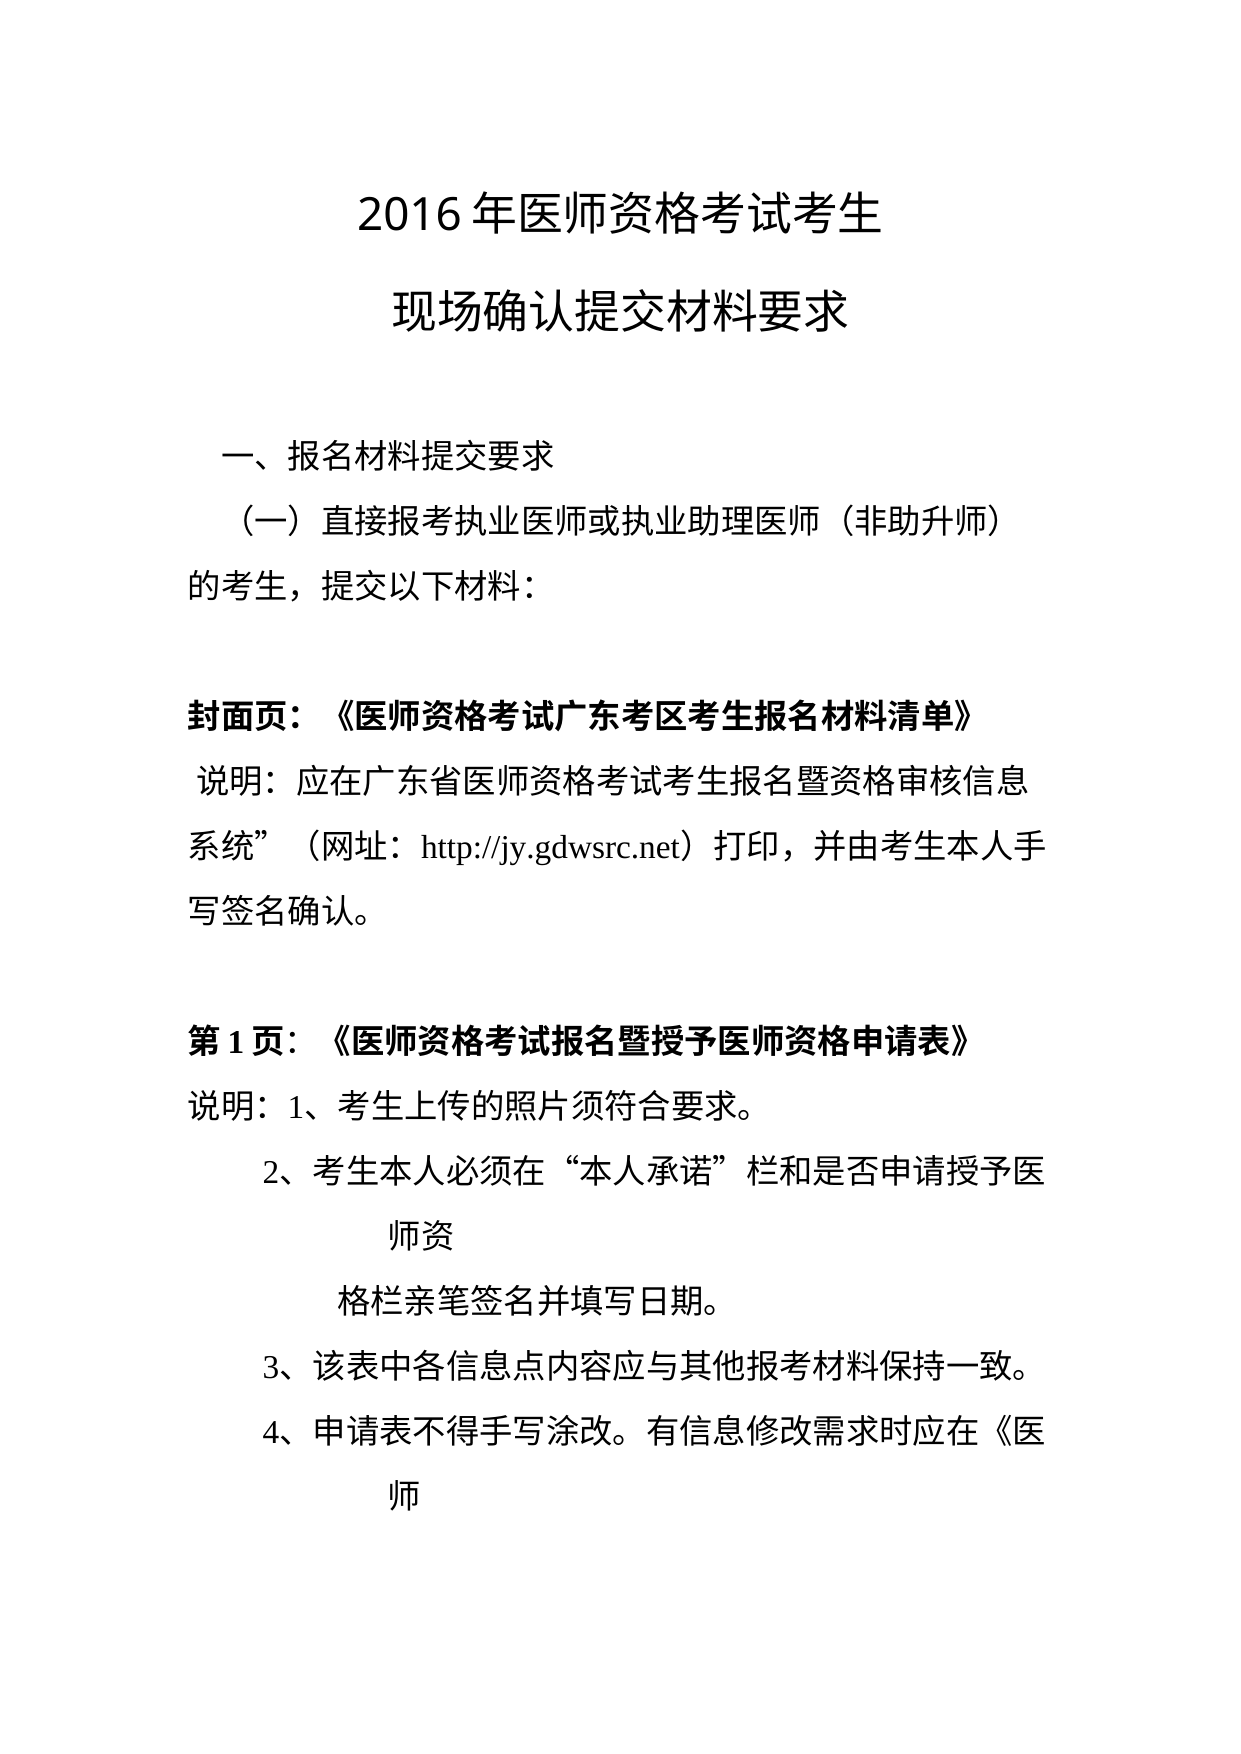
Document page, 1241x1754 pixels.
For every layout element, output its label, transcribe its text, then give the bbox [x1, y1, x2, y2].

text 现场确认提交材料要求 [187, 259, 1053, 357]
text 格栏亲笔签名并填写日期。 [337, 1267, 1053, 1332]
text 3、该表中各信息点内容应与其他报考材料保持一致。 [237, 1332, 1053, 1397]
text 4、申请表不得手写涂改。有信息修改需求时应在《医师 [237, 1397, 1053, 1527]
text 2、考生本人必须在“本人承诺”栏和是否申请授予医师资 [237, 1137, 1053, 1267]
text 第1页：《医师资格考试报名暨授予医师资格申请表》 [187, 1007, 1053, 1072]
text 2016年医师资格考试考生 [187, 162, 1053, 259]
text （一）直接报考执业医师或执业助理医师（非助升师）的考生，提交以下材料： [187, 487, 1053, 617]
text 封面页：《医师资格考试广东考区考生报名材料清单》 [187, 682, 1053, 747]
text 说明：应在广东省医师资格考试考生报名暨资格审核信息系统”（网址：http://jy.gdwsrc.net）打印，并由考生本人手写签名确认。 [187, 747, 1053, 942]
text 说明：1、考生上传的照片须符合要求。 [187, 1072, 1053, 1137]
text 一、报名材料提交要求 [187, 422, 920, 487]
